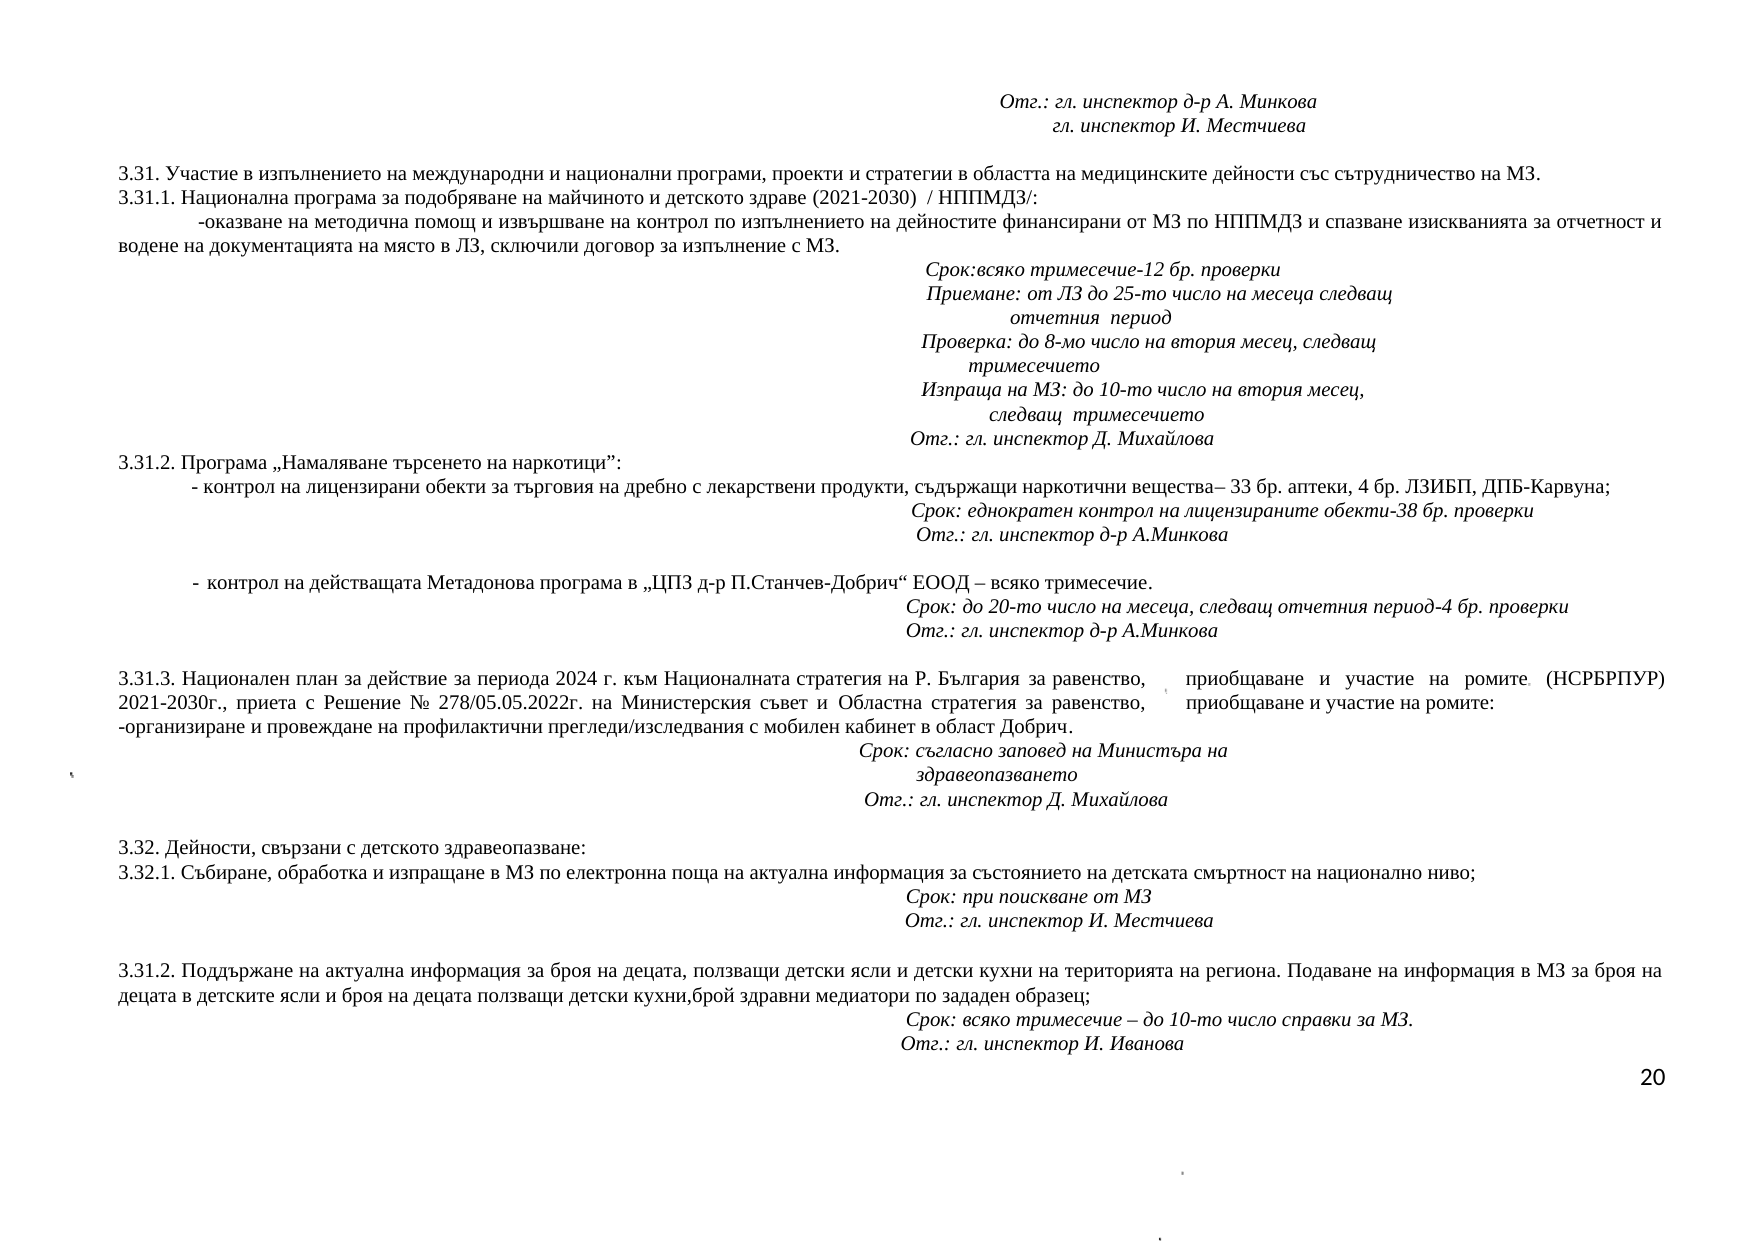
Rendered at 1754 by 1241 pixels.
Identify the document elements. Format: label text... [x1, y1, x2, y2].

text 3.31. Участие в изпълнението на международни и национални програми, проекти и стратегии в областта на медицинските дейности със сътрудничество на МЗ. [118, 161, 1665, 185]
text -организиране и провеждане на профилактични прегледи/изследвания с мобилен кабинет в област Добрич. [118, 714, 1665, 738]
text Отг.: гл. инспектор Д. Михайлова [118, 786, 1665, 811]
text - контрол на лицензирани обекти за търговия на дребно с лекарствени продукти, съдържащи наркотични вещества– 33 бр. аптеки, 4 бр. ЛЗИБП, ДПБ-Карвуна; [118, 474, 1665, 498]
text Приемане: от ЛЗ до 25-то число на месеца следващ [118, 281, 1665, 305]
text 3.31.2. Програма „Намаляване търсенето на наркотици”: [118, 449, 1665, 474]
text Проверка: до 8-мо число на втория месец, следващ [118, 329, 1665, 353]
text отчетния период [118, 305, 1665, 329]
text Срок: всяко тримесечие – до 10-то число справки за МЗ. [118, 1007, 1665, 1031]
text 3.32.1. Събиране, обработка и изпращане в МЗ по електронна поща на актуална информация за състоянието на детската смъртност на национално ниво; [118, 859, 1665, 884]
text Срок:всяко тримесечие-12 бр. проверки [118, 257, 1665, 281]
text Изпраща на МЗ: до 10-то число на втория месец, [118, 377, 1665, 401]
text здравеопазването [118, 762, 1665, 786]
text Срок: при поискване от МЗ [118, 884, 1665, 908]
text гл. инспектор И. Местчиева [943, 113, 1665, 137]
text 3.31.2. Поддържане на актуална информация за броя на децата, ползващи детски ясли и детски кухни на територията на региона. Подаване на информация в МЗ за броя на децата в детските ясли и броя на децата ползващи детски кухни,брой здравни медиатори по зададен образец; [118, 957, 1665, 1007]
text Отг.: гл. инспектор Д. Михайлова [118, 426, 1665, 449]
text Срок: еднократен контрол на лицензираните обекти-38 бр. проверки [118, 498, 1665, 522]
text тримесечието [118, 353, 1665, 377]
text 3.31.3. Национален план за действие за периода 2024 г. към Националната стратегия на Р. България за равенство, приобщаване и участие на ромите (НСРБРПУР) 2021-2030г., приета с Решение № 278/05.05.2022г. на Министерския съвет и Областна стратегия за равенство, приобщаване и участие на ромите: [118, 666, 1665, 714]
text Срок: до 20-то число на месеца, следващ отчетния период-4 бр. проверки [118, 594, 1665, 618]
list контрол на действащата Метадонова програма в „ЦПЗ д-р П.Станчев-Добрич“ ЕООД – всяко тримесечие. [192, 570, 1665, 594]
text Отг.: гл. инспектор И. Местчиева [118, 908, 1665, 932]
text -оказване на методична помощ и извършване на контрол по изпълнението на дейностите финансирани от МЗ по НППМДЗ и спазване изискванията за отчетност и водене на документацията на място в ЛЗ, сключили договор за изпълнение с МЗ. [118, 209, 1665, 257]
text 3.31.1. Национална програма за подобряване на майчиното и детското здраве (2021-2030) / НППМДЗ/: [118, 185, 1665, 209]
text Отг.: гл. инспектор д-р А.Минкова [118, 522, 1665, 546]
text Срок: съгласно заповед на Министъра на [118, 738, 1665, 762]
text Отг.: гл. инспектор И. Иванова [118, 1031, 1665, 1055]
text следващ тримесечието [118, 401, 1665, 426]
text Отг.: гл. инспектор д-р А.Минкова [118, 618, 1665, 642]
text 3.32. Дейности, свързани с детското здравеопазване: [118, 834, 1665, 859]
text Отг.: гл. инспектор д-р А. Минкова [118, 89, 1665, 113]
